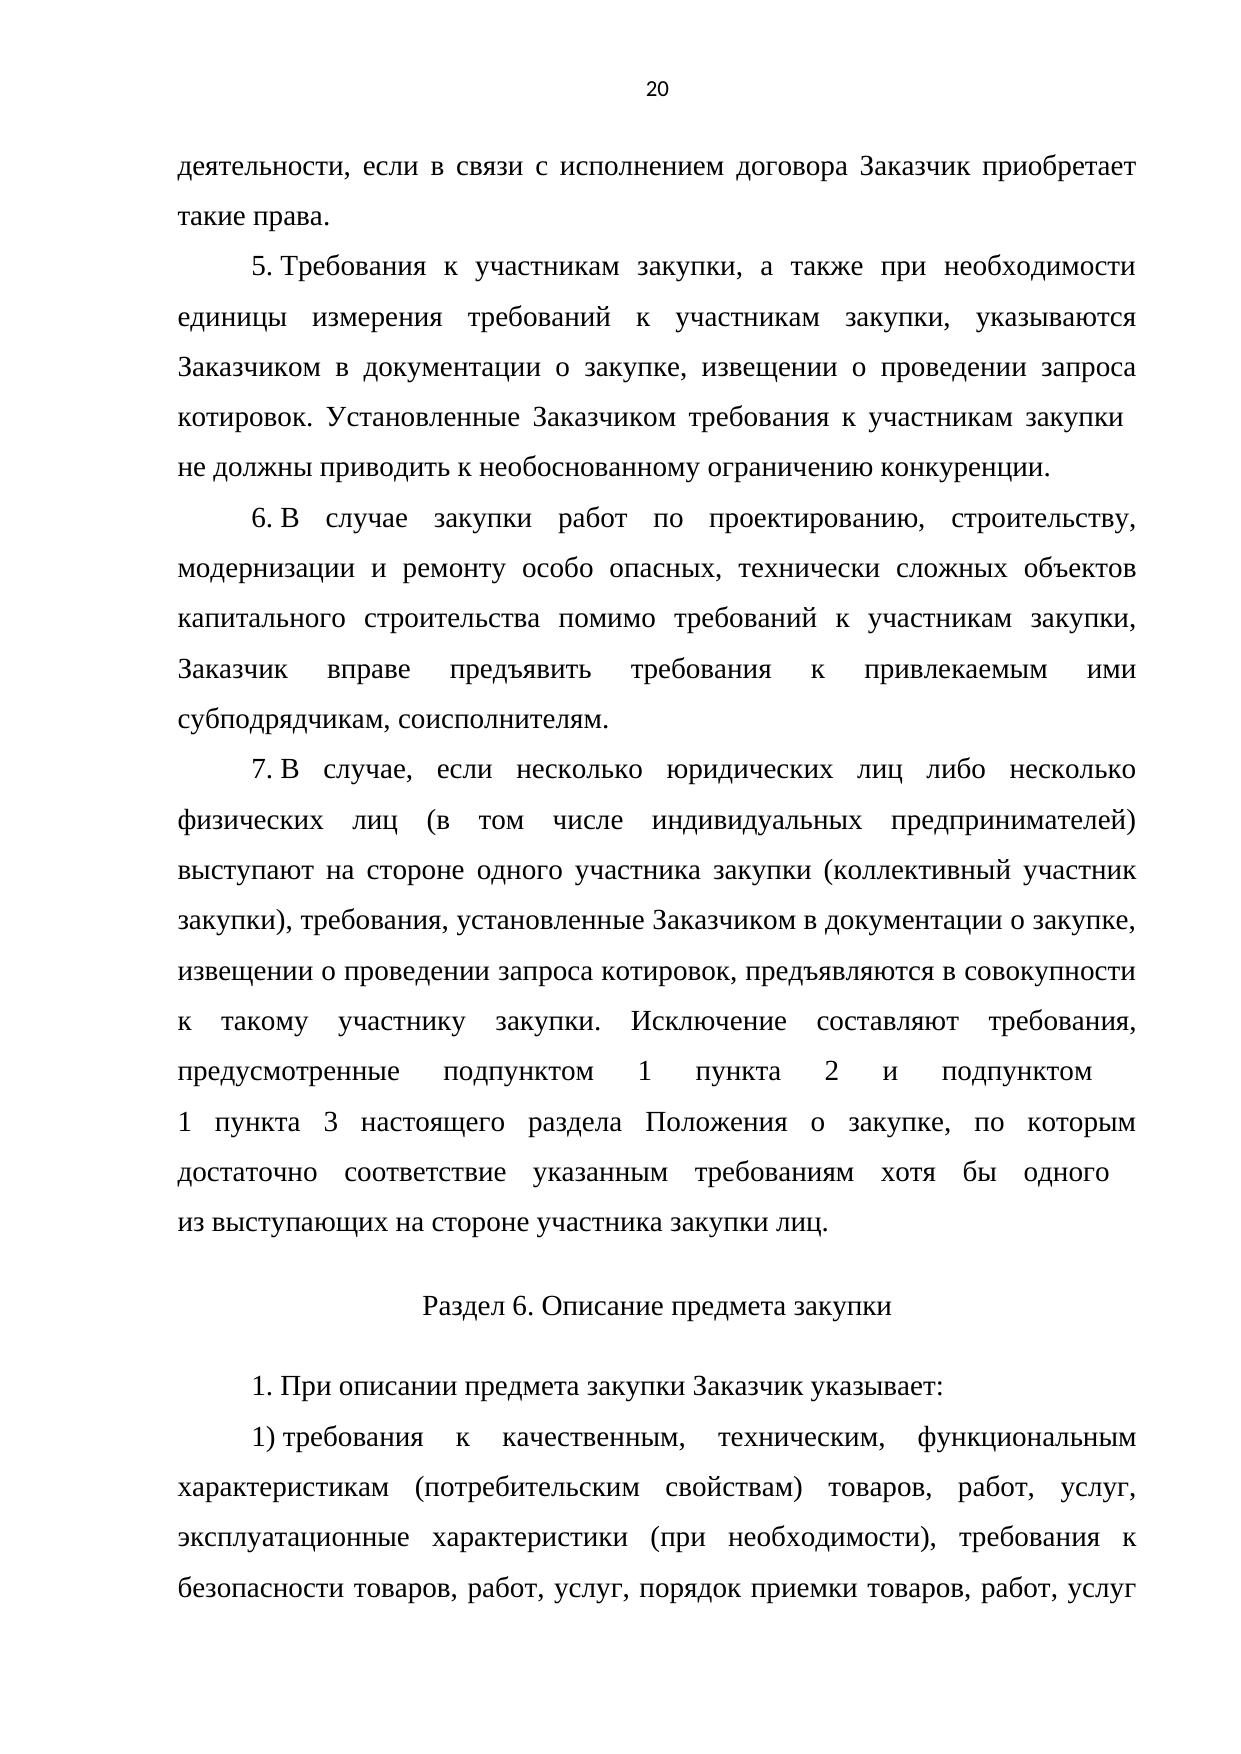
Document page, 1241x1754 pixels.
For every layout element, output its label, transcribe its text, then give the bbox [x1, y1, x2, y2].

text 1. При описании предмета закупки Заказчик указывает: [177, 1368, 1137, 1402]
text 7. В случае, если несколько юридических лиц либо несколько физических лиц (в том числе индивидуальных предпринимателей) выступают на стороне одного участника закупки (коллективный участник закупки), требования, установленные Заказчиком в документации о закупке, извещении о проведении запроса котировок, предъявляются в совокупности к такому участнику закупки. Исключение составляют требования, предусмотренные подпунктом 1 пункта 2 и подпунктом 1 пункта 3 настоящего раздела Положения о закупке, по которым достаточно соответствие указанным требованиям хотя бы одного из выступающих на стороне участника закупки лиц. [177, 751, 1137, 1238]
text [177, 148, 1137, 232]
text 5. Требования к участникам закупки, а также при необходимости единицы измерения требований к участникам закупки, указываются Заказчиком в документации о закупке, извещении о проведении запроса котировок. Установленные Заказчиком требования к участникам закупки не должны приводить к необоснованному ограничению конкуренции. [177, 248, 1137, 483]
text 6. В случае закупки работ по проектированию, строительству, модернизации и ремонту особо опасных, технически сложных объектов капитального строительства помимо требований к участникам закупки, Заказчик вправе предъявить требования к привлекаемым ими субподрядчикам, соисполнителям. [177, 500, 1137, 735]
text Раздел 6. Описание предмета закупки [177, 1288, 1137, 1322]
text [177, 1419, 1137, 1603]
